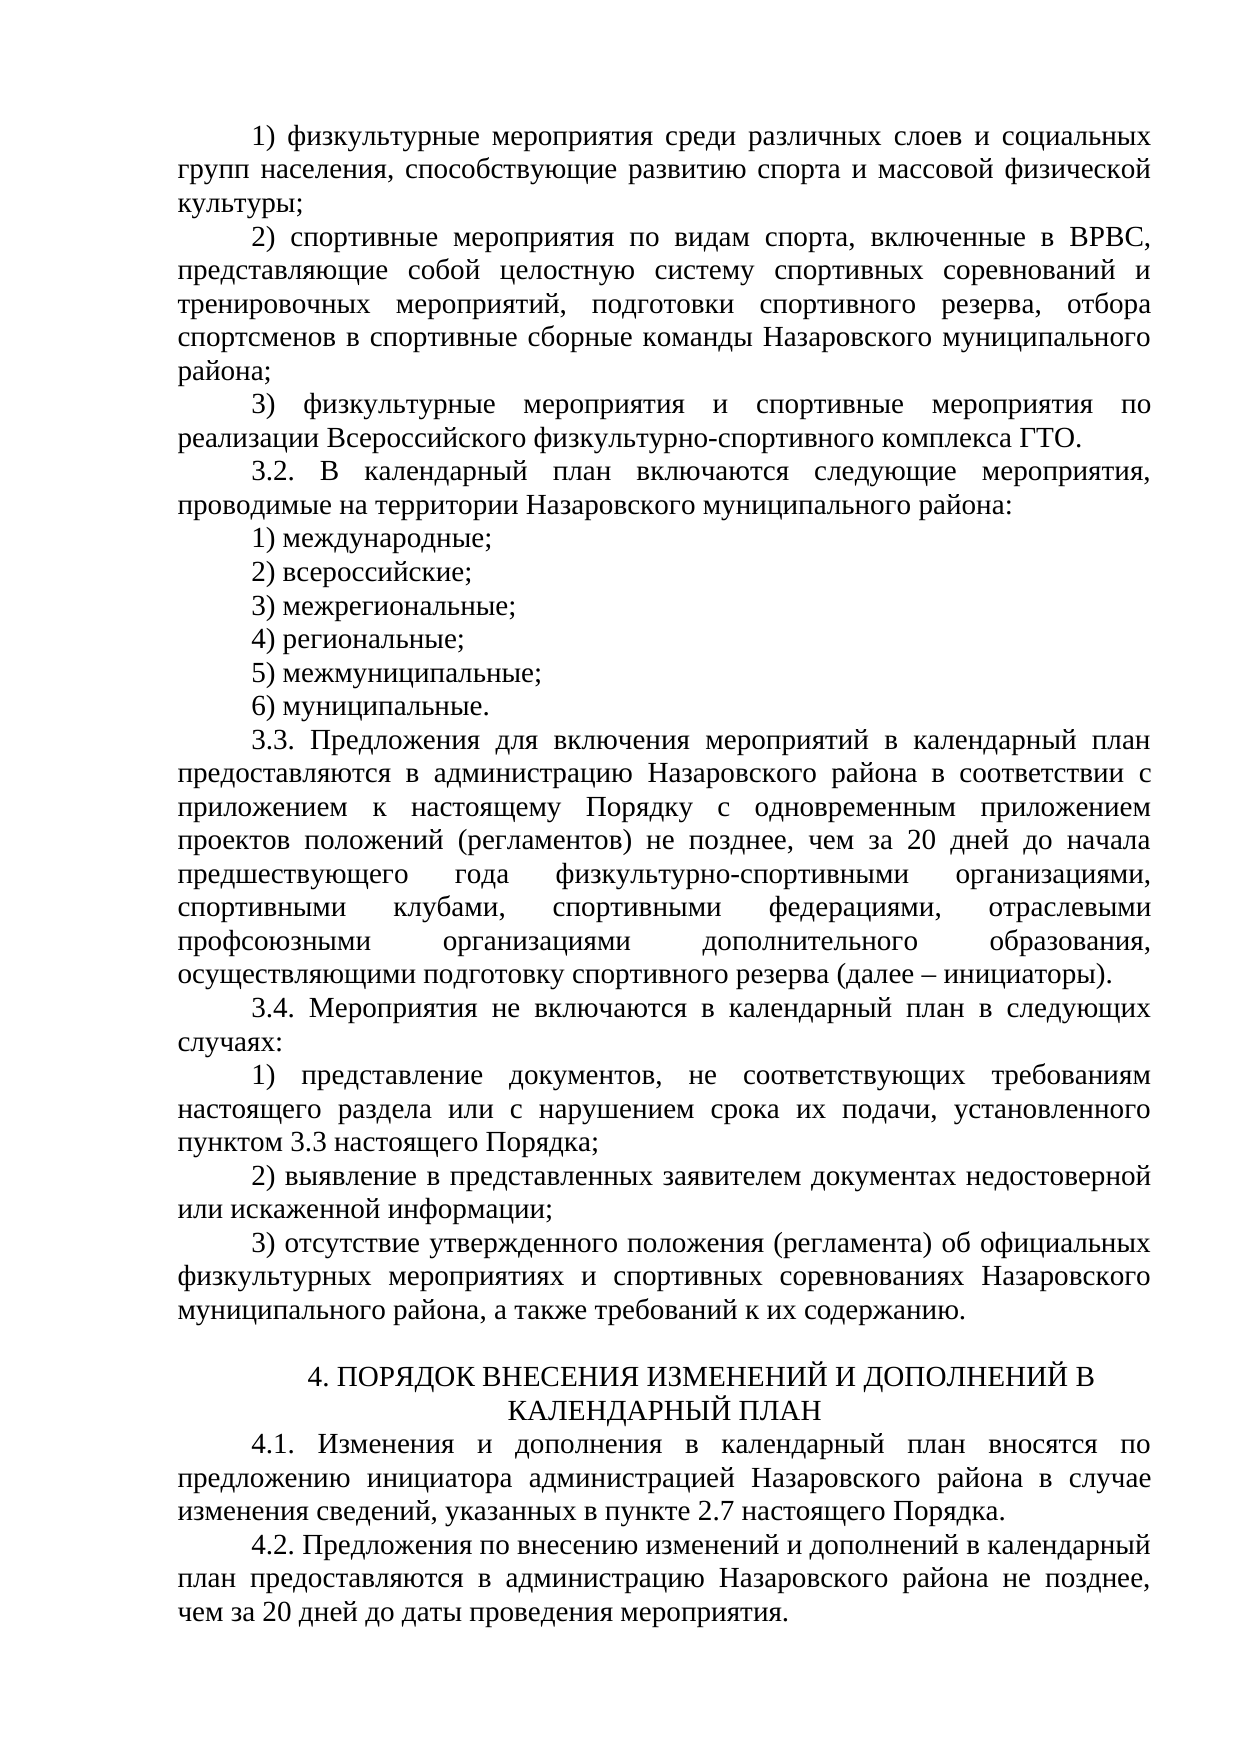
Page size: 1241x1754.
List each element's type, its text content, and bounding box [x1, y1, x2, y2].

text 4. ПОРЯДОК ВНЕСЕНИЯ ИЗМЕНЕНИЙ И ДОПОЛНЕНИЙ В КАЛЕНДАРНЫЙ ПЛАН [177, 1359, 1152, 1426]
text 1) представление документов, не соответствующих требованиям настоящего раздела или с нарушением срока их подачи, установленного пунктом 3.3 настоящего Порядка; [177, 1057, 1152, 1158]
text 2) всероссийские; [177, 554, 1152, 588]
text 4.2. Предложения по внесению изменений и дополнений в календарный план предоставляются в администрацию Назаровского района не позднее, чем за 20 дней до даты проведения мероприятия. [177, 1527, 1152, 1627]
text 1) международные; [177, 521, 1152, 554]
text 2) выявление в представленных заявителем документах недостоверной или искаженной информации; [177, 1158, 1152, 1225]
text 5) межмуниципальные; [177, 655, 1152, 688]
text 3) физкультурные мероприятия и спортивные мероприятия по реализации Всероссийского физкультурно-спортивного комплекса ГТО. [177, 386, 1152, 453]
text 4) региональные; [177, 621, 1152, 655]
text 3.3. Предложения для включения мероприятий в календарный план предоставляются в администрацию Назаровского района в соответствии с приложением к настоящему Порядку с одновременным приложением проектов положений (регламентов) не позднее, чем за 20 дней до начала предшествующего года физкультурно-спортивными организациями, спортивными клубами, спортивными федерациями, отраслевыми профсоюзными организациями дополнительного образования, осуществляющими подготовку спортивного резерва (далее – инициаторы). [177, 722, 1152, 990]
text 3.2. В календарный план включаются следующие мероприятия, проводимые на территории Назаровского муниципального района: [177, 453, 1152, 521]
text 3) отсутствие утвержденного положения (регламента) об официальных физкультурных мероприятиях и спортивных соревнованиях Назаровского муниципального района, а также требований к их содержанию. [177, 1225, 1152, 1326]
text 3) межрегиональные; [177, 588, 1152, 621]
text 4.1. Изменения и дополнения в календарный план вносятся по предложению инициатора администрацией Назаровского района в случае изменения сведений, указанных в пункте 2.7 настоящего Порядка. [177, 1426, 1152, 1527]
text 6) муниципальные. [177, 688, 1152, 722]
text 1) физкультурные мероприятия среди различных слоев и социальных групп населения, способствующие развитию спорта и массовой физической культуры; [177, 118, 1152, 219]
text 3.4. Мероприятия не включаются в календарный план в следующих случаях: [177, 990, 1152, 1057]
text 2) спортивные мероприятия по видам спорта, включенные в ВРВС, представляющие собой целостную систему спортивных соревнований и тренировочных мероприятий, подготовки спортивного резерва, отбора спортсменов в спортивные сборные команды Назаровского муниципального района; [177, 219, 1152, 386]
